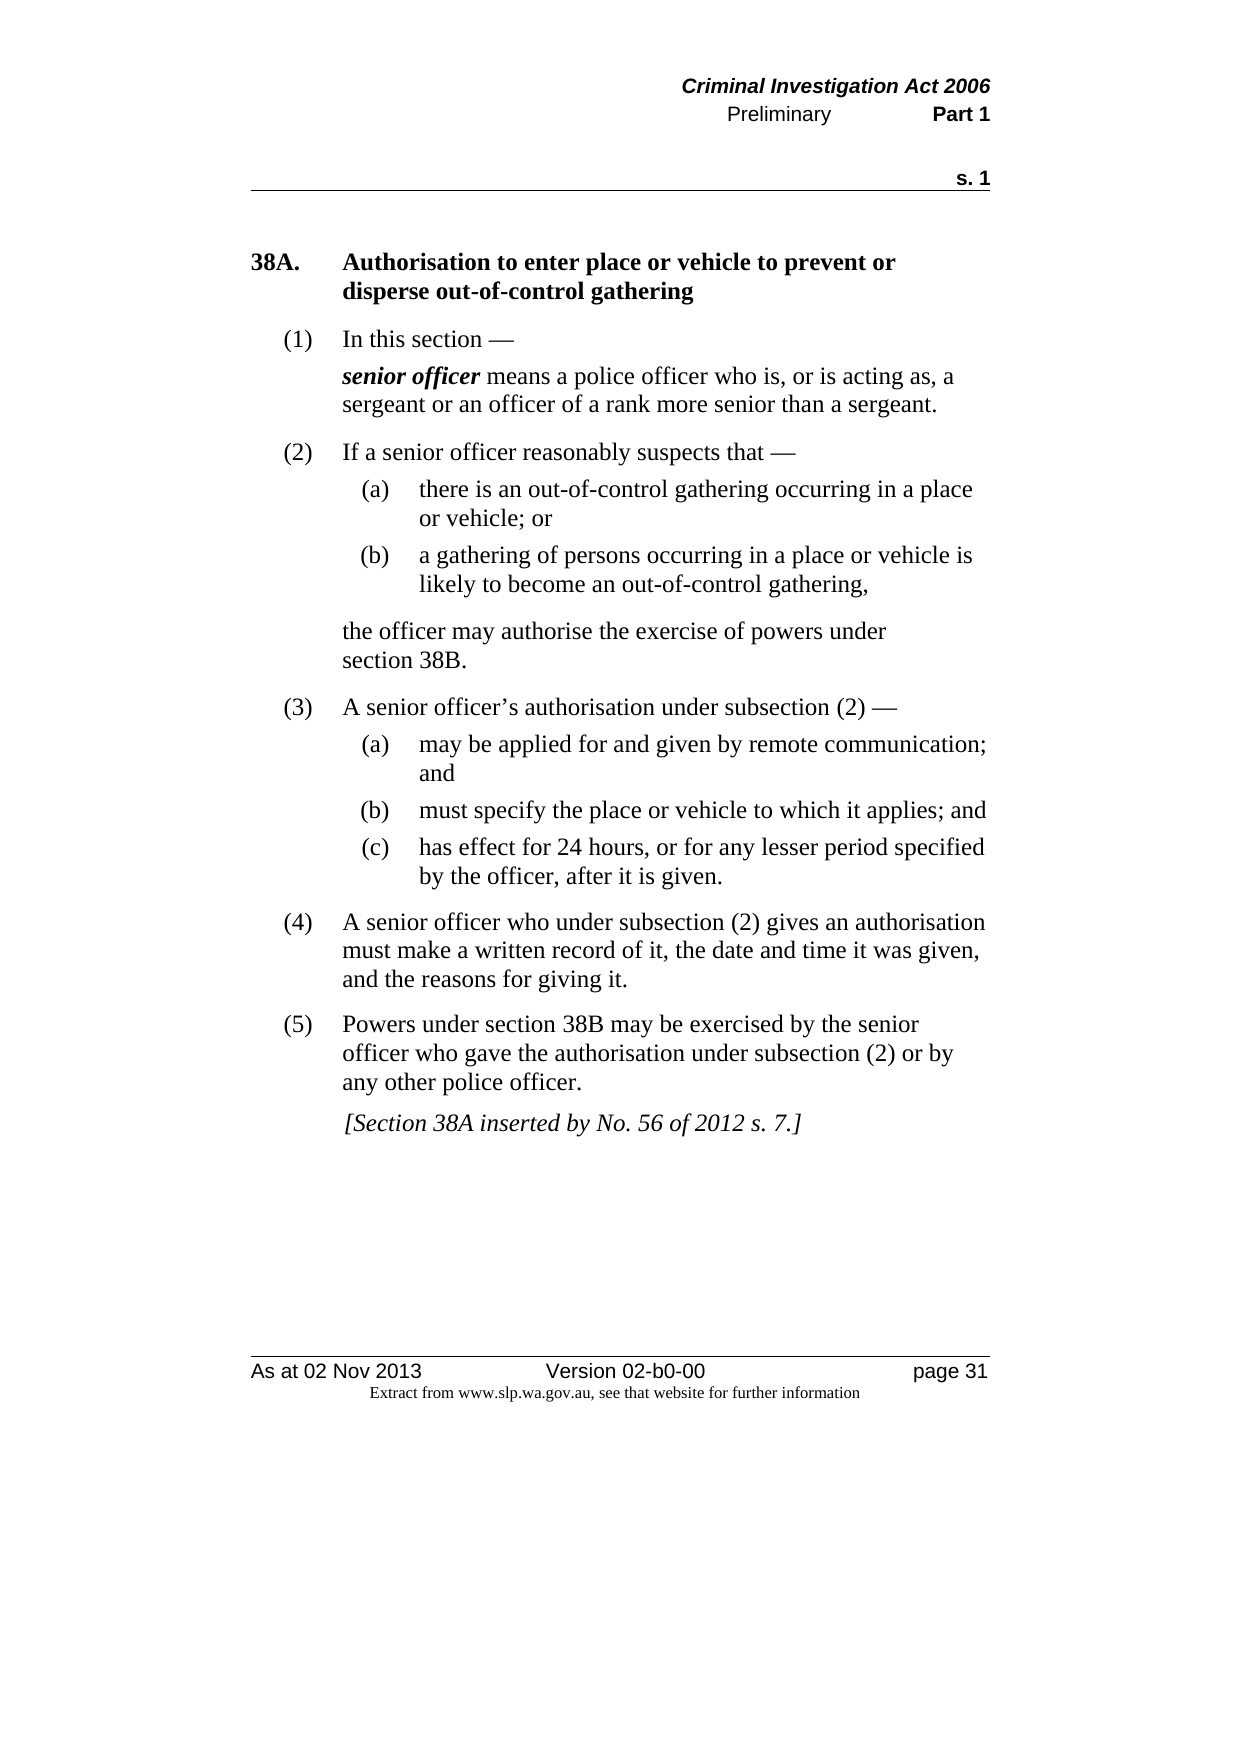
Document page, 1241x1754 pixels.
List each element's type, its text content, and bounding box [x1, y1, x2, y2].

text (b) a gathering of persons occurring in a place or vehicle is likely to become an out-of-control gathering, [251, 540, 990, 597]
text the officer may authorise the exercise of powers under section 38B. [251, 616, 990, 674]
text senior officer means a police officer who is, or is acting as, a sergeant or an officer of a rank more senior than a sergeant. [251, 361, 990, 418]
text (2) If a senior officer reasonably suspects that — [251, 437, 990, 466]
text (4) A senior officer who under subsection (2) gives an authorisation must make a written record of it, the date and time it was given, and the reasons for giving it. [251, 907, 990, 993]
text (5) Powers under section 38B may be exercised by the senior officer who gave the authorisation under subsection (2) or by any other police officer. [251, 1009, 990, 1096]
subtitle 38A. Authorisation to enter place or vehicle to prevent or disperse out-of-control gathering [251, 247, 990, 305]
text [Section 38A inserted by No. 56 of 2012 s. 7.] [251, 1108, 990, 1137]
text (b) must specify the place or vehicle to which it applies; and [251, 795, 990, 824]
text (a) may be applied for and given by remote communication; and [251, 729, 990, 787]
text (1) In this section — [251, 324, 990, 352]
text (3) A senior officer’s authorisation under subsection (2) — [251, 692, 990, 721]
text (a) there is an out-of-control gathering occurring in a place or vehicle; or [251, 474, 990, 532]
text (c) has effect for 24 hours, or for any lesser period specified by the officer, after it is given. [251, 832, 990, 890]
